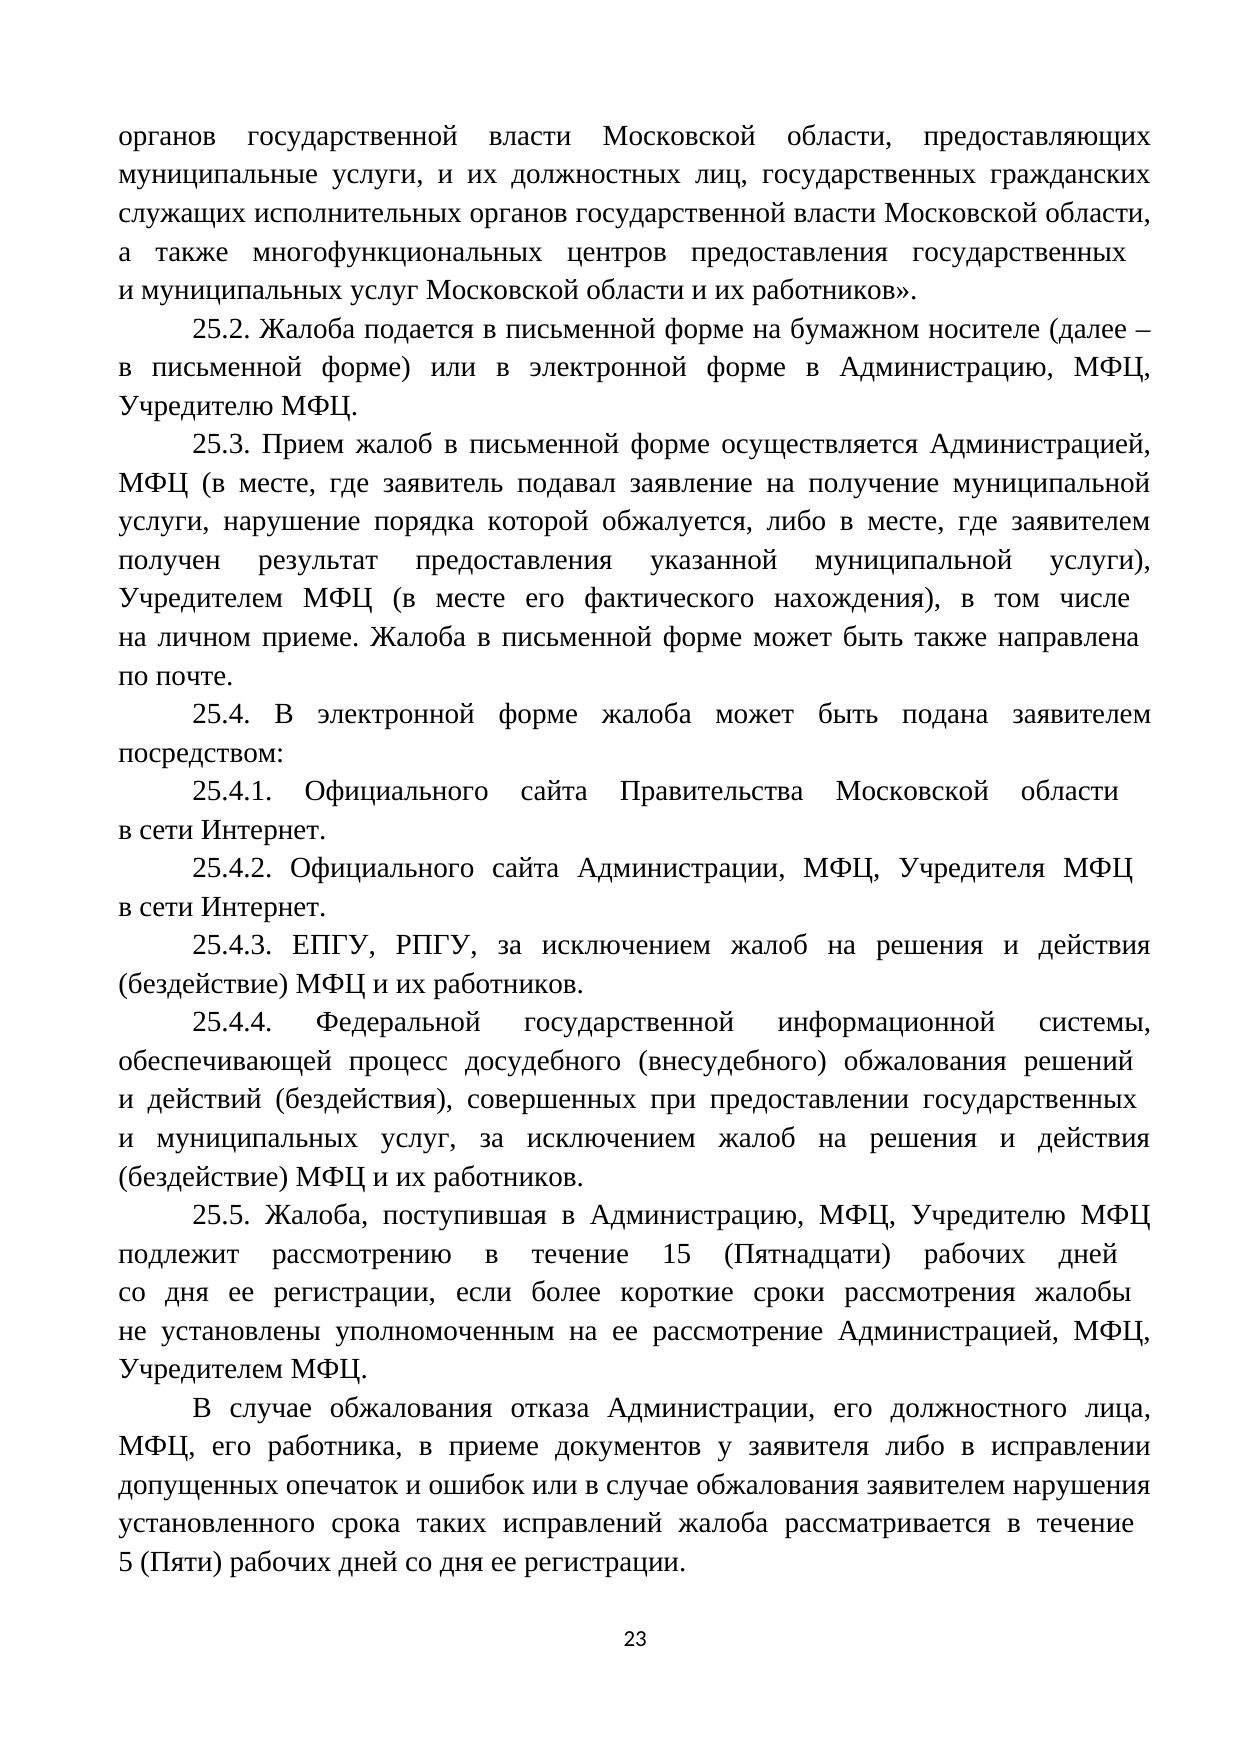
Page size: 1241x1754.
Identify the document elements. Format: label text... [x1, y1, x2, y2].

text В случае обжалования отказа Администрации, его должностного лица, МФЦ, его работника, в приеме документов у заявителя либо в исправлении допущенных опечаток и ошибок или в случае обжалования заявителем нарушения установленного срока таких исправлений жалоба рассматривается в течение 5 (Пяти) рабочих дней со дня ее регистрации. [118, 1390, 1152, 1578]
text 25.3. Прием жалоб в письменной форме осуществляется Администрацией, МФЦ (в месте, где заявитель подавал заявление на получение муниципальной услуги, нарушение порядка которой обжалуется, либо в месте, где заявителем получен результат предоставления указанной муниципальной услуги), Учредителем МФЦ (в месте его фактического нахождения), в том числе на личном приеме. Жалоба в письменной форме может быть также направлена по почте. [118, 426, 1152, 691]
text 25.4. В электронной форме жалоба может быть подана заявителем посредством: [118, 696, 1152, 768]
text 25.2. Жалоба подается в письменной форме на бумажном носителе (далее – в письменной форме) или в электронной форме в Администрацию, МФЦ, Учредителю МФЦ. [118, 311, 1152, 421]
text 25.4.2. Официального сайта Администрации, МФЦ, Учредителя МФЦ в сети Интернет. [118, 850, 1152, 922]
text 25.4.1. Официального сайта Правительства Московской области в сети Интернет. [118, 773, 1152, 845]
text 25.4.4. Федеральной государственной информационной системы, обеспечивающей процесс досудебного (внесудебного) обжалования решений и действий (бездействия), совершенных при предоставлении государственных и муниципальных услуг, за исключением жалоб на решения и действия (бездействие) МФЦ и их работников. [118, 1004, 1152, 1192]
text 25.5. Жалоба, поступившая в Администрацию, МФЦ, Учредителю МФЦ подлежит рассмотрению в течение 15 (Пятнадцати) рабочих дней со дня ее регистрации, если более короткие сроки рассмотрения жалобы не установлены уполномоченным на ее рассмотрение Администрацией, МФЦ, Учредителем МФЦ. [118, 1197, 1152, 1385]
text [118, 118, 1152, 306]
text 25.4.3. ЕПГУ, РПГУ, за исключением жалоб на решения и действия (бездействие) МФЦ и их работников. [118, 927, 1152, 999]
